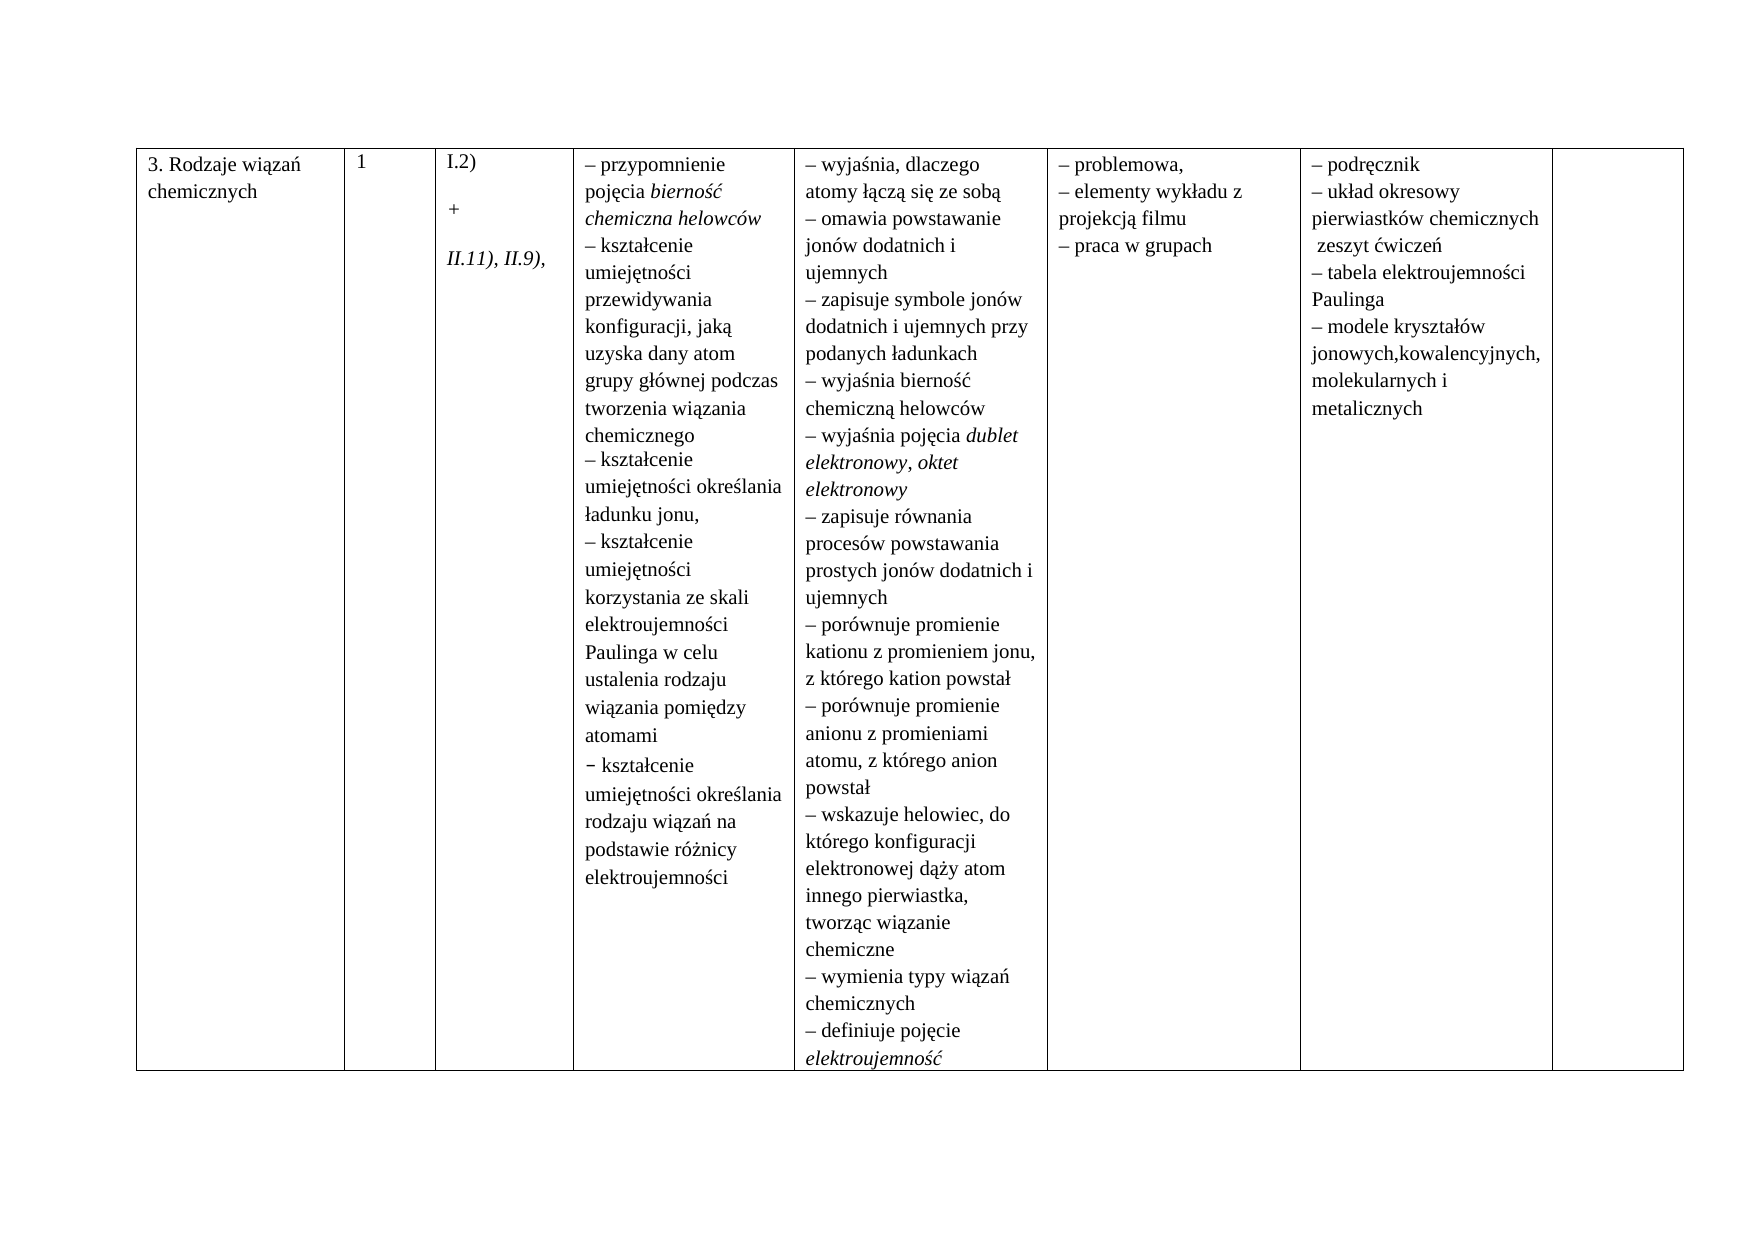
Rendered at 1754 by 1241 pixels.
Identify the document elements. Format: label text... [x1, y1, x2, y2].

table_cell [137, 149, 344, 1069]
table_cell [574, 149, 794, 1069]
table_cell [1048, 149, 1300, 1069]
table_cell [1553, 149, 1683, 1069]
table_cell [436, 149, 573, 1069]
table_cell 1 [345, 149, 435, 1069]
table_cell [1301, 149, 1552, 1069]
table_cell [795, 149, 1047, 1069]
